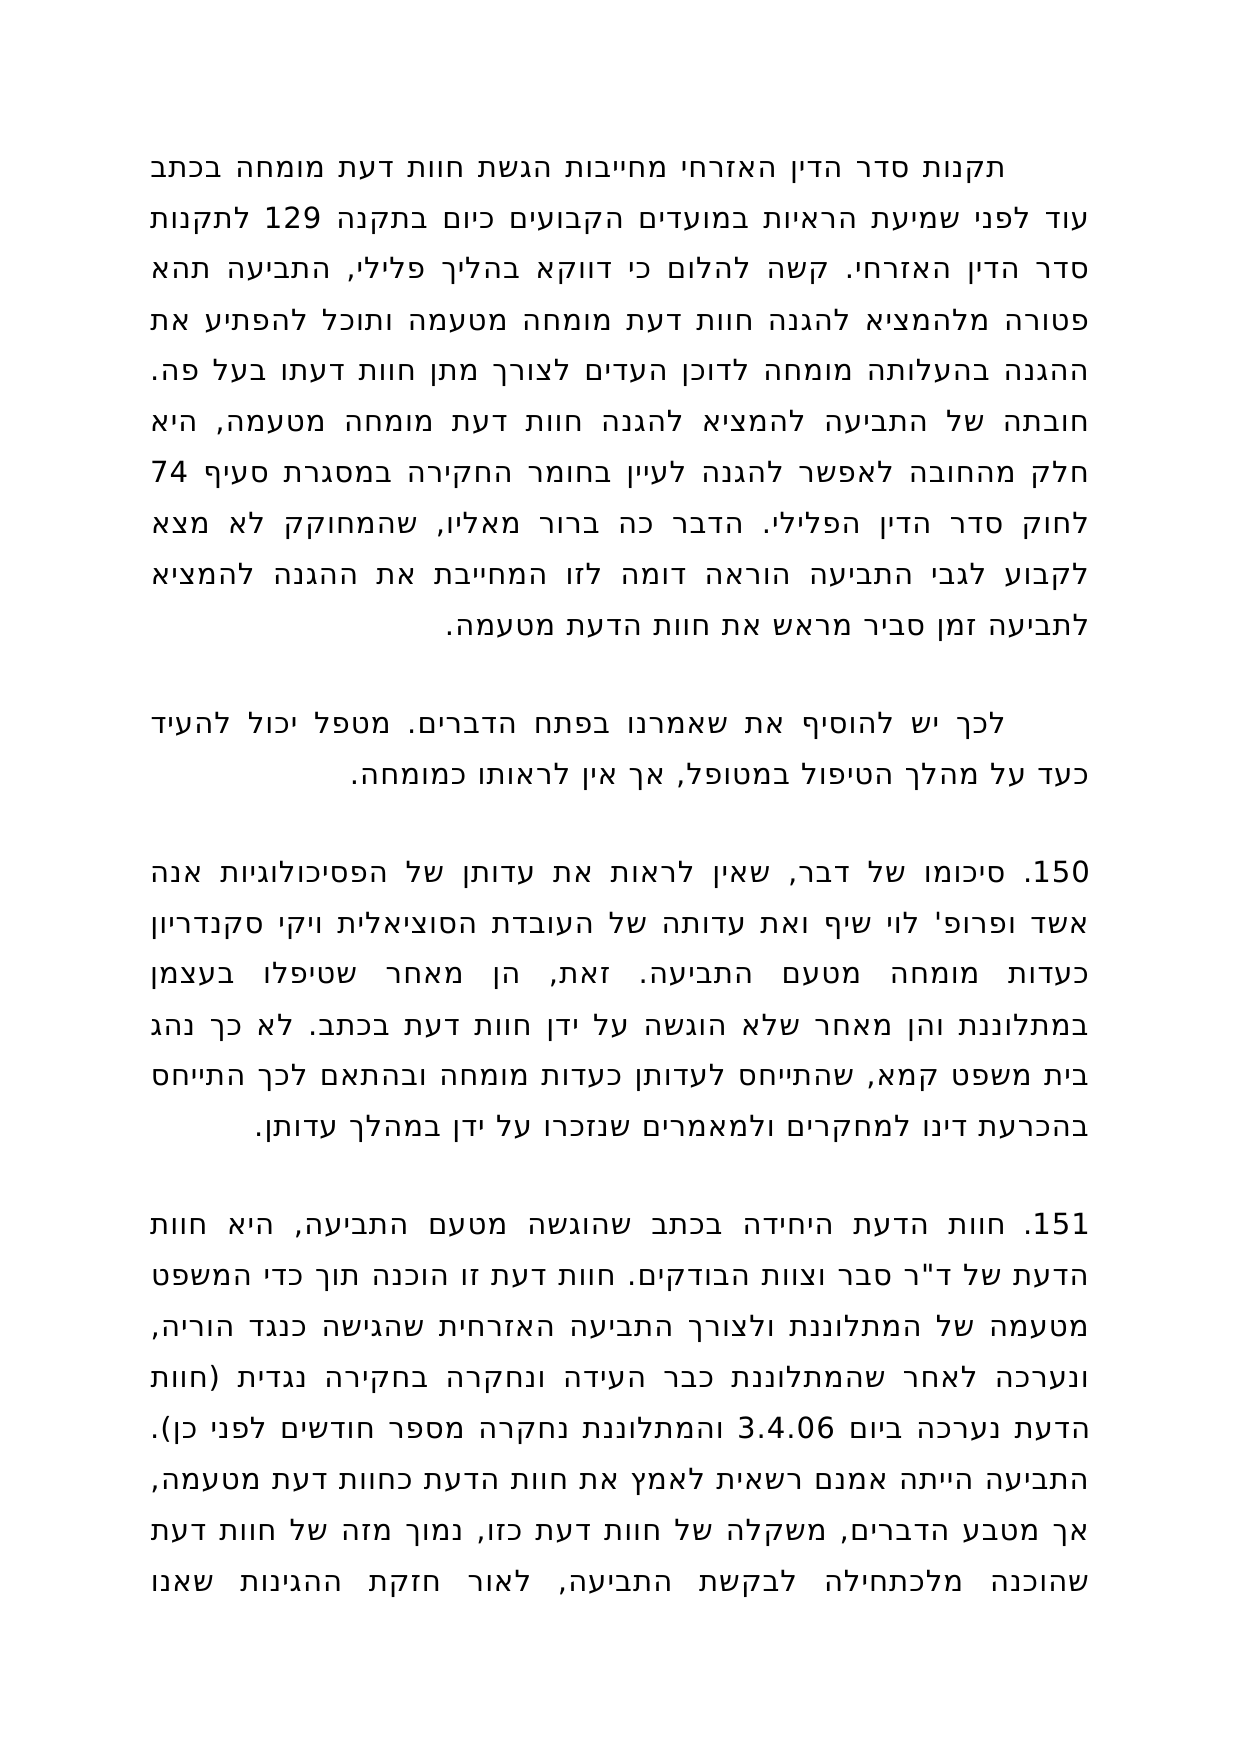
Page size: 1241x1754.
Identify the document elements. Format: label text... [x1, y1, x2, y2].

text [150, 1207, 1090, 1598]
text 150. סיכומו של דבר, שאין לראות את עדותן של הפסיכולוגיות אנה אשד ופרופ' לוי שיף ואת עדותה של העובדת הסוציאלית ויקי סקנדריון כעדות מומחה מטעם התביעה. זאת, הן מאחר שטיפלו בעצמן במתלוננת והן מאחר שלא הוגשה על ידן חוות דעת בכתב. לא כך נהג קמא, שהתייחס לעדותן כעדות מומחה ובהתאם לכך התייחס בהכרעת דינו למחקרים ולמאמרים שנזכרו על ידן במהלך עדותן. [150, 855, 1090, 1144]
text תקנות סדר הדין האזרחי מחייבות הגשת חוות דעת מומחה בכתב עוד לפני שמיעת הראיות במועדים הקבועים כיום בתקנה 129 לתקנות סדר הדין האזרחי. קשה להלום כי דווקא בהליך פלילי, התביעה תהא פטורה מלהמציא להגנה חוות דעת מומחה מטעמה ותוכל להפתיע את ההגנה בהעלותה מומחה לדוכן העדים לצורך מתן חוות דעתו בעל פה. חובתה של התביעה להמציא להגנה חוות דעת מומחה מטעמה, היא חלק מהחובה לאפשר להגנה לעיין בחומר החקירה במסגרת סעיף 74 לחוק סדר הדין הפלילי. הדבר כה ברור מאליו, שהמחוקק לא מצא לקבוע לגבי התביעה הוראה דומה לזו המחייבת את ההגנה להמציא לתביעה זמן סביר מראש את חוות הדעת מטעמה. [150, 150, 1090, 642]
text לכך יש להוסיף את שאמרנו בפתח הדברים. מטפל יכול להעיד כעד על מהלך הטיפול במטופל, אך אין לראותו כמומחה. [150, 706, 1090, 791]
